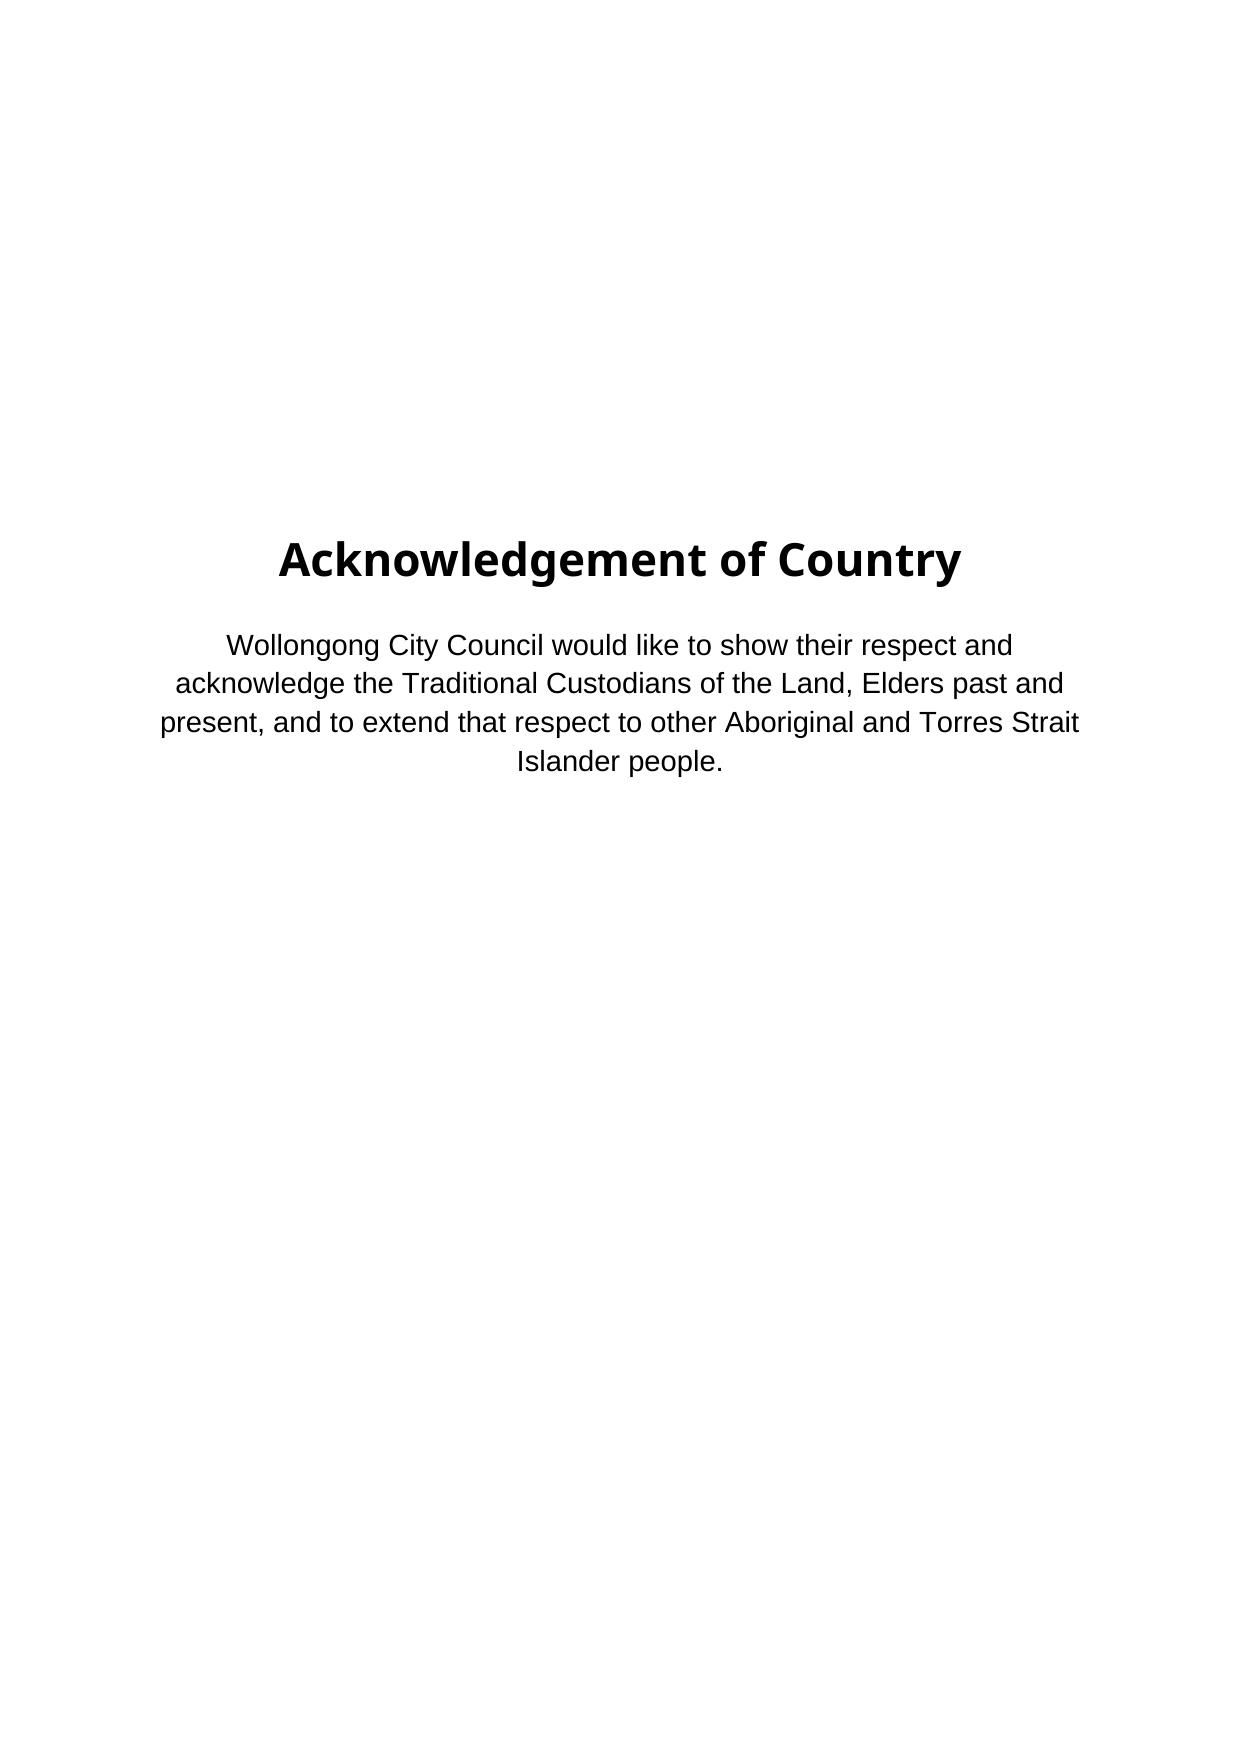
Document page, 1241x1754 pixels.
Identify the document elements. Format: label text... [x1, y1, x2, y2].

subtitle Acknowledgement of Country [150, 527, 1090, 589]
text Wollongong City Council would like to show their respect and acknowledge the Traditional Custodians of the Land, Elders past and present, and to extend that respect to other Aboriginal and Torres Strait Islander people. [150, 628, 1090, 777]
